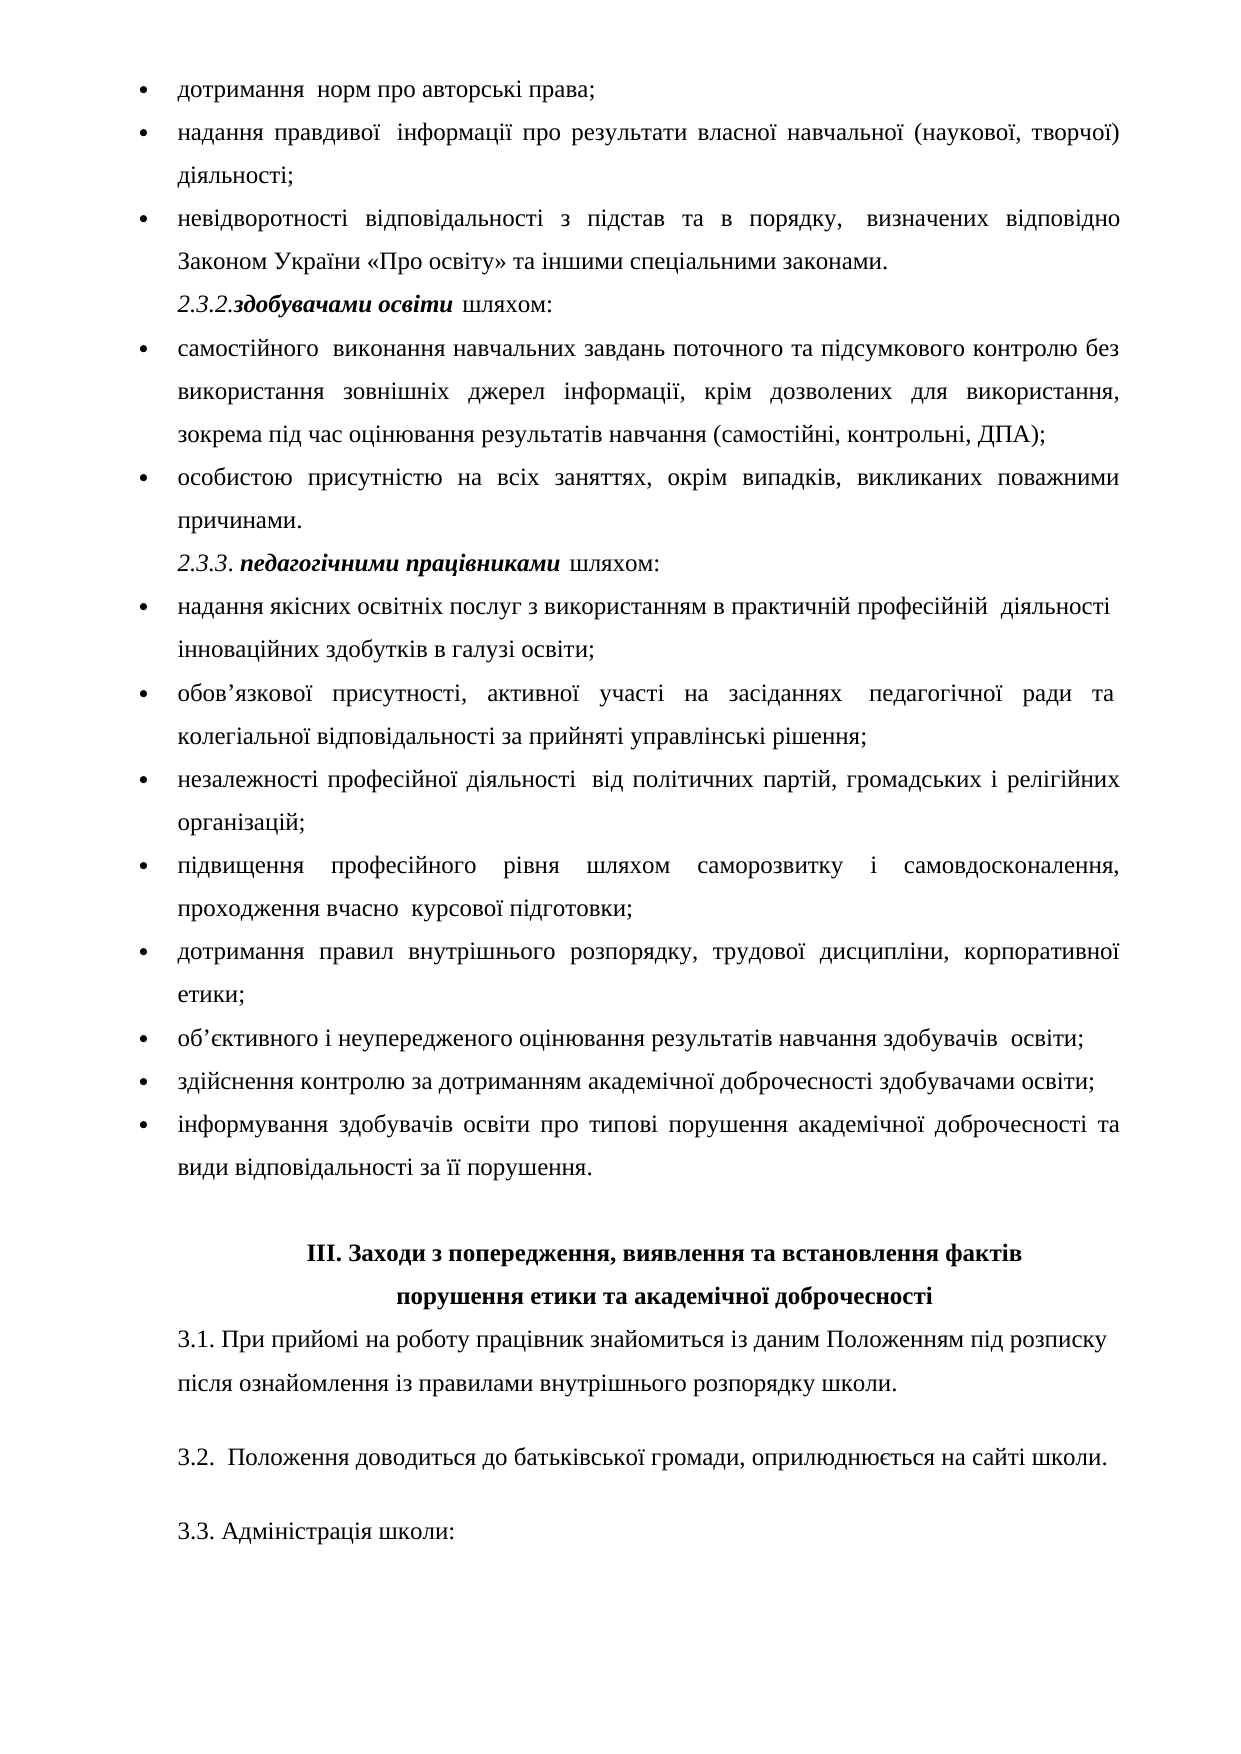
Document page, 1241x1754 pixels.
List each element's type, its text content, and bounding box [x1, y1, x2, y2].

list дотримання правил внутрішнього розпорядку, трудової дисципліни, корпоративної етики; [140, 936, 1121, 1008]
text ІІІ. Заходи з попередження, виявлення та встановлення фактів [177, 1238, 1152, 1267]
list особистою присутністю на всіх заняттях, окрім випадків, викликаних поважними причинами. [140, 462, 1121, 534]
list надання якісних освітніх послуг з використанням в практичній професійній діяльності інноваційних здобутків в галузі освіти; [140, 591, 1121, 663]
list невідворотності відповідальності з підстав та в порядку, визначених відповідно Законом України «Про освіту» та іншими спеціальними законами. [140, 203, 1121, 275]
list незалежності професійної діяльності від політичних партій, громадських і релігійних організацій; [140, 764, 1121, 836]
list об’єктивного і неупередженого оцінювання результатів навчання здобувачів освіти; [140, 1023, 1121, 1051]
text 2.3.3. педагогічними працівниками шляхом: [177, 548, 1152, 577]
list інформування здобувачів освіти про типові порушення академічної доброчесності та види відповідальності за її порушення. [140, 1109, 1121, 1181]
list здійснення контролю за дотриманням академічної доброчесності здобувачами освіти; [140, 1066, 1121, 1094]
text 3.1. При прийомі на роботу працівник знайомиться із даним Положенням під розписку після ознайомлення із правилами внутрішнього розпорядку школи. [177, 1324, 1152, 1396]
list підвищення професійного рівня шляхом саморозвитку і самовдосконалення, проходження вчасно курсової підготовки; [140, 850, 1121, 922]
text 2.3.2.здобувачами освіти шляхом: [177, 289, 1152, 318]
list обов’язкової присутності, активної участі на засіданнях педагогічної ради та колегіальної відповідальності за прийняті управлінські рішення; [140, 678, 1121, 749]
text 3.3. Адміністрація школи: [177, 1516, 1152, 1545]
list дотримання норм про авторські права; [140, 74, 1121, 103]
text порушення етики та академічної доброчесності [177, 1281, 1152, 1310]
list самостійного виконання навчальних завдань поточного та підсумкового контролю без використання зовнішніх джерел інформації, крім дозволених для використання, зокрема під час оцінювання результатів навчання (самостійні, контрольні, ДПА); [140, 333, 1121, 448]
list надання правдивої інформації про результати власної навчальної (наукової, творчої) діяльності; [140, 117, 1121, 189]
text 3.2. Положення доводиться до батьківської громади, оприлюднюється на сайті школи. [177, 1442, 1152, 1471]
